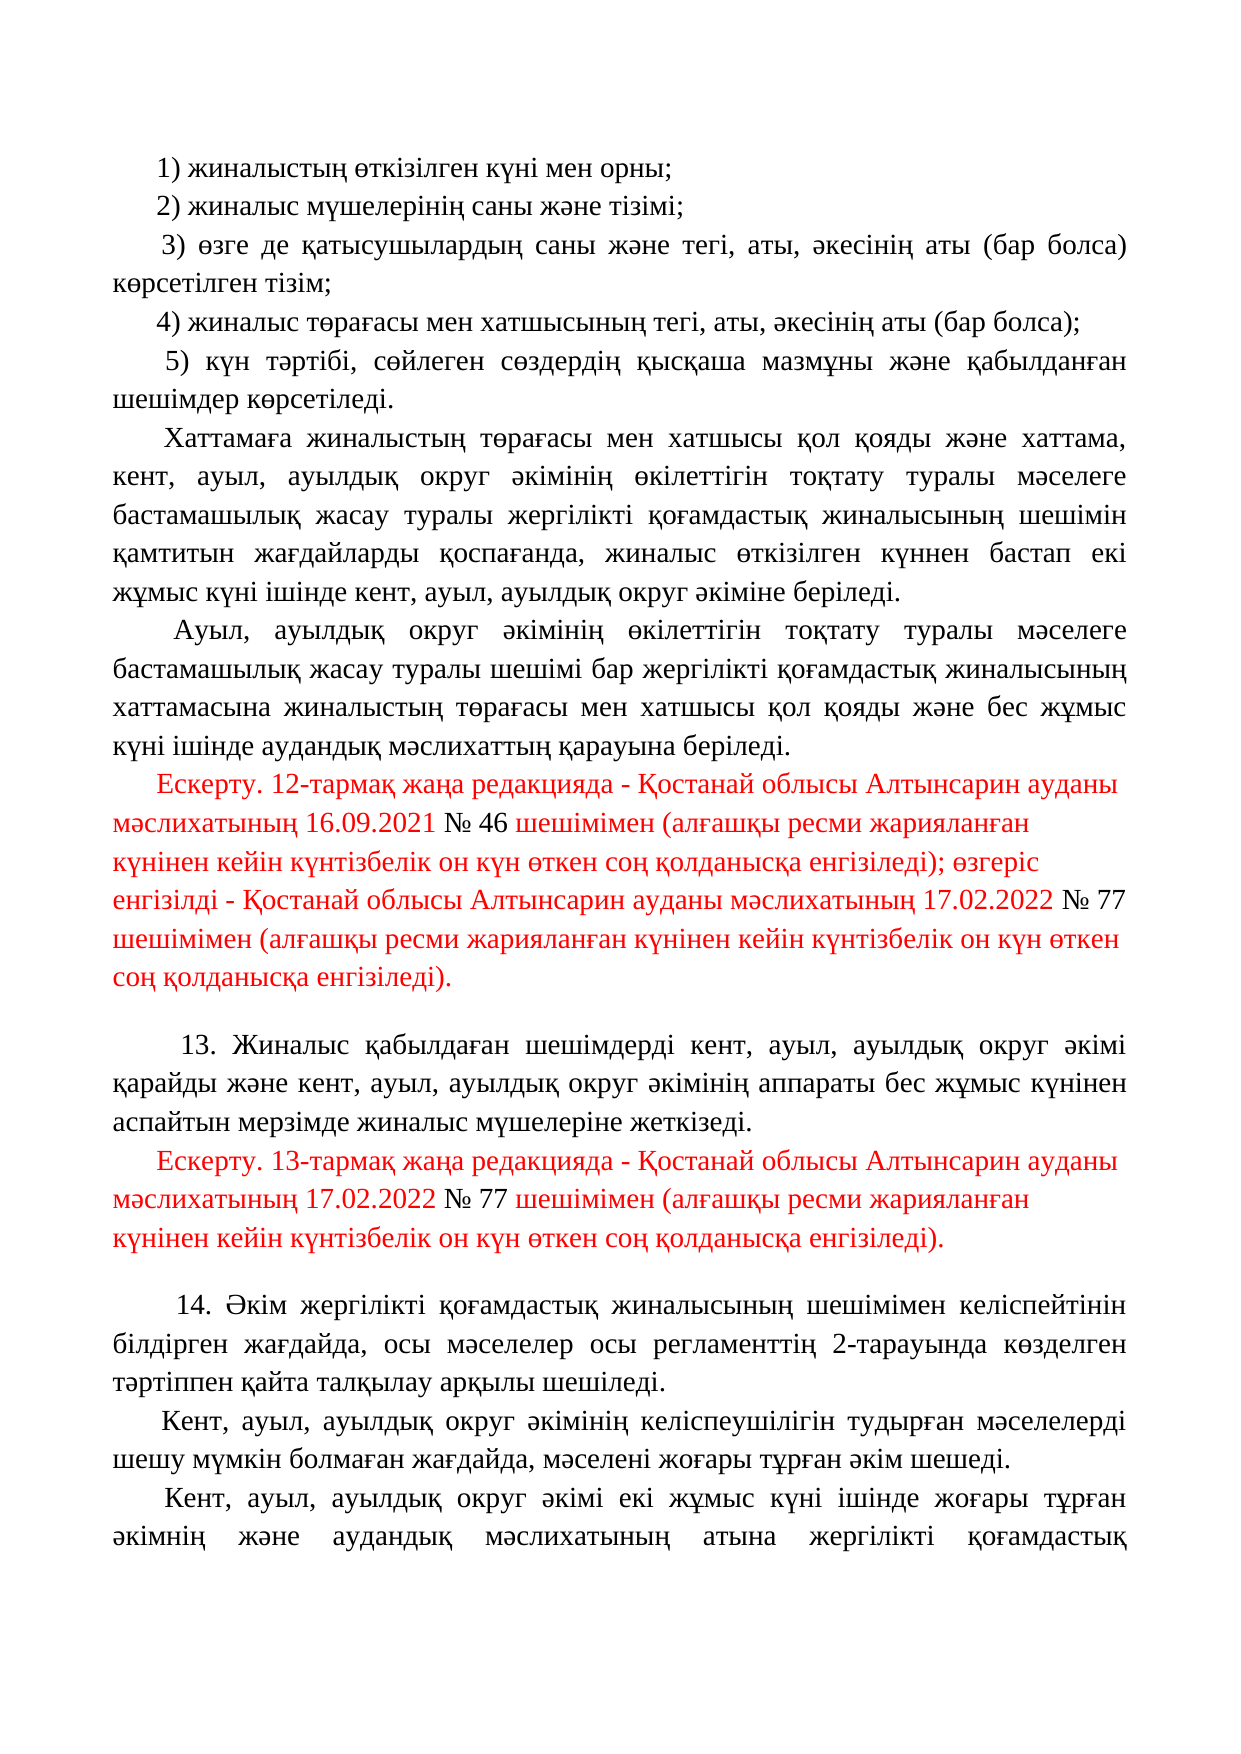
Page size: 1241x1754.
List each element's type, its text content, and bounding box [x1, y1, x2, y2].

text 5) күн тәртібі, сөйлеген сөздердің қысқаша мазмұны және қабылданған шешімдер көрсетіледі. [112, 343, 1128, 415]
text 4) жиналыс төрағасы мен хатшысының тегі, аты, әкесінің аты (бар болса); [112, 304, 1128, 338]
text 1) жиналыстың өткізілген күні мен орны; [112, 150, 1128, 183]
text Ауыл, ауылдық округ әкімінің өкілеттігін тоқтату туралы мәселеге бастамашылық жасау туралы шешімі бар жергілікті қоғамдастық жиналысының хаттамасына жиналыстың төрағасы мен хатшысы қол қояды және бес жұмыс күні ішінде аудандық мәслихаттың қарауына беріледі. [112, 612, 1128, 762]
text 2) жиналыс мүшелерінің саны және тізімі; [112, 188, 1128, 222]
text Кент, ауыл, ауылдық округ әкімінің келіспеушілігін тудырған мәселелерді шешу мүмкін болмаған жағдайда, мәселені жоғары тұрған әкім шешеді. [112, 1403, 1128, 1475]
text 13. Жиналыс қабылдаған шешімдерді кент, ауыл, ауылдық округ әкімі қарайды және кент, ауыл, ауылдық округ әкімінің аппараты бес жұмыс күнінен аспайтын мерзімде жиналыс мүшелеріне жеткізеді. [112, 1027, 1128, 1138]
text 3) өзге де қатысушылардың саны және тегі, аты, әкесінің аты (бар болса) көрсетілген тізім; [112, 227, 1128, 299]
text 14. Әкім жергілікті қоғамдастық жиналысының шешімімен келіспейтінін білдірген жағдайда, осы мәселелер осы регламенттің 2-тарауында көзделген тәртіппен қайта талқылау арқылы шешіледі. [112, 1287, 1128, 1398]
text Хаттамаға жиналыстың төрағасы мен хатшысы қол қояды және хаттама, кент, ауыл, ауылдық округ әкімінің өкілеттігін тоқтату туралы мәселеге бастамашылық жасау туралы жергілікті қоғамдастық жиналысының шешімін қамтитын жағдайларды қоспағанда, жиналыс өткізілген күннен бастап екі жұмыс күні ішінде кент, ауыл, ауылдық округ әкіміне беріледі. [112, 420, 1128, 607]
text Ескерту. 12-тармақ жаңа редакцияда - Қостанай облысы Алтынсарин ауданы мәслихатының 16.09.2021 № 46 шешімімен (алғашқы ресми жарияланған күнінен кейін күнтізбелік он күн өткен соң қолданысқа енгізіледі); өзгеріс енгізілді - Қостанай облысы Алтынсарин ауданы мәслихатының 17.02.2022 № 77 шешімімен (алғашқы ресми жарияланған күнінен кейін күнтізбелік он күн өткен соң қолданысқа енгізіледі). [112, 767, 1128, 1023]
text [112, 1480, 1128, 1552]
text Ескерту. 13-тармақ жаңа редакцияда - Қостанай облысы Алтынсарин ауданы мәслихатының 17.02.2022 № 77 шешімімен (алғашқы ресми жарияланған күнінен кейін күнтізбелік он күн өткен соң қолданысқа енгізіледі). [112, 1143, 1128, 1283]
